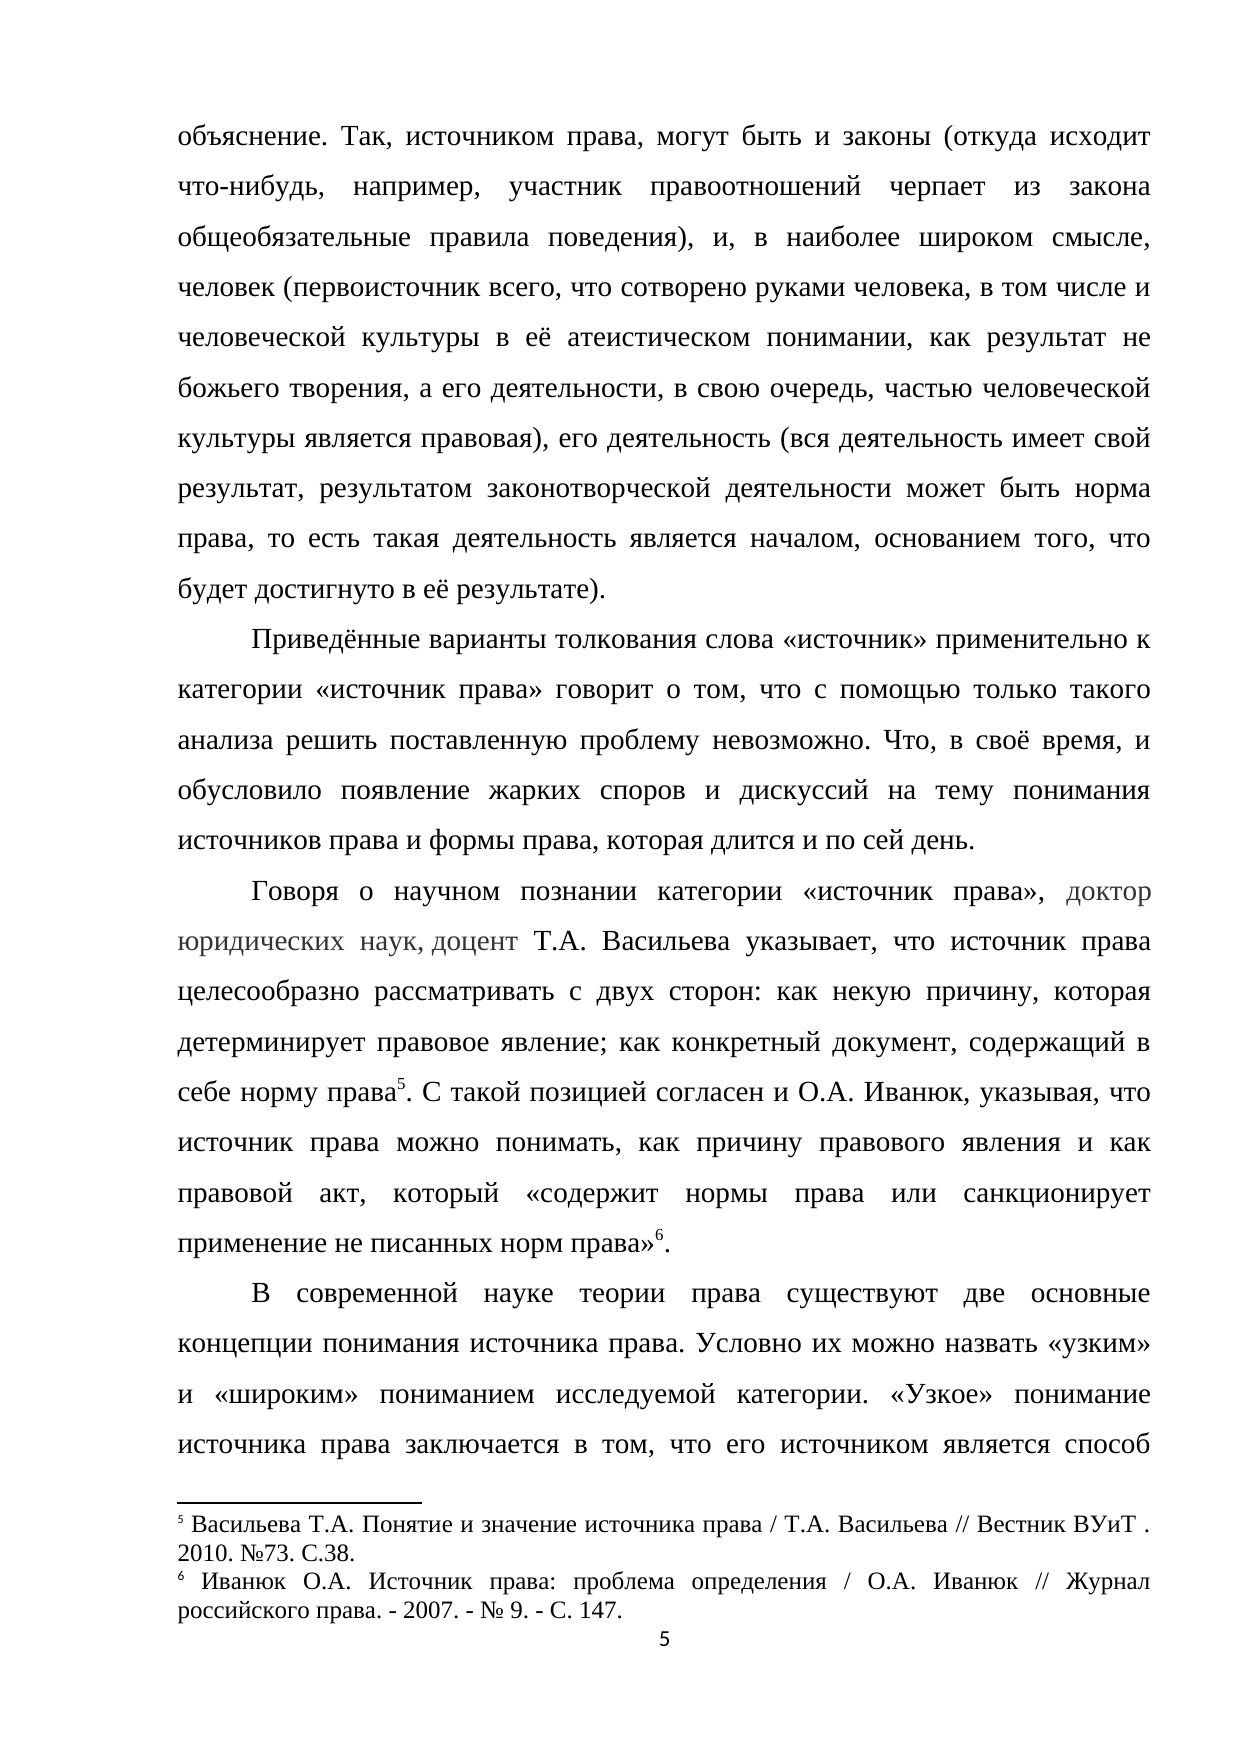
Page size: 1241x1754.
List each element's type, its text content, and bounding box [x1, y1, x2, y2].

text Говоря о научном познании категории «источник права», доктор юридических наук, доцент Т.А. Васильева указывает, что источник права целесообразно рассматривать с двух сторон: как некую причину, которая детерминирует правовое явление; как конкретный документ, содержащий в себе норму права. С такой позицией согласен и О.А. Иванюк, указывая, что источник права можно понимать, как причину правового явления и как правовой акт, который «содержит нормы права или санкционирует применение не писанных норм права». [177, 873, 1152, 1258]
text Приведённые варианты толкования слова «источник» применительно к категории «источник права» говорит о том, что с помощью только такого анализа решить поставленную проблему невозможно. Что, в своё время, и обусловило появление жарких споров и дискуссий на тему понимания источников права и формы права, которая длится и по сей день. [177, 621, 1152, 856]
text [177, 1275, 1152, 1460]
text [177, 118, 1152, 604]
